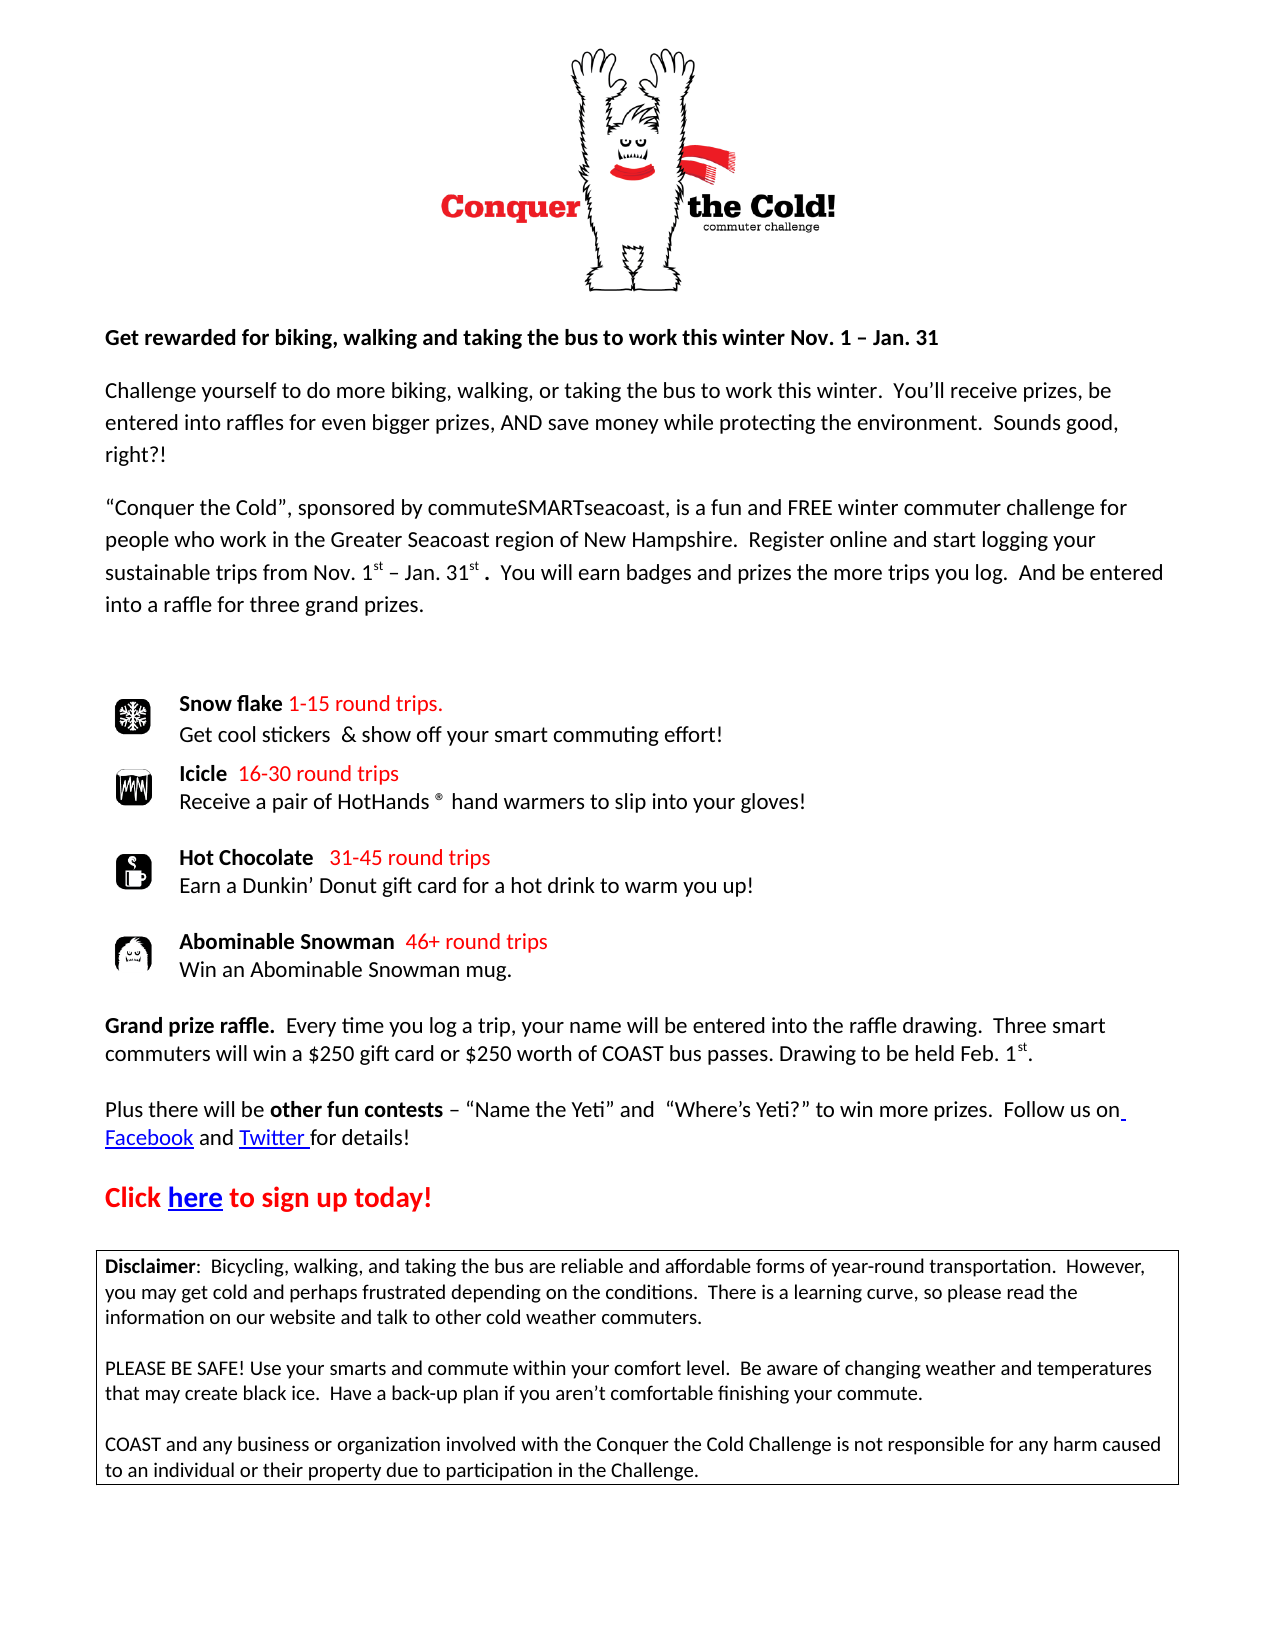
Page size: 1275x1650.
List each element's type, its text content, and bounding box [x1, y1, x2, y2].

picture [105, 758, 161, 814]
picture [438, 45, 837, 297]
text Receive a pair of HotHands ® hand warmers to slip into your gloves! [105, 787, 1170, 815]
text Icicle 16-30 round trips [161, 759, 1170, 787]
text Hot Chocolate 31-45 round trips [161, 843, 1170, 871]
text “Conquer the Cold”, sponsored by commuteSMARTseacoast, is a fun and FREE winter commuter challenge for people who work in the Greater Seacoast region of New Hampshire. Register online and start logging your sustainable trips from Nov. 1st – Jan. 31st . You will earn badges and prizes the more trips you log. And be entered into a raffle for three grand prizes. [105, 493, 1170, 618]
text Win an Abominable Snowman mug. [105, 955, 1170, 983]
text Get rewarded for biking, walking and taking the bus to work this winter Nov. 1 – Jan. 31 [105, 323, 1170, 351]
text Earn a Dunkin’ Donut gift card for a hot drink to warm you up! [161, 871, 1170, 899]
text Grand prize raffle. Every time you log a trip, your name will be entered into the raffle drawing. Three smart commuters will win a $250 gift card or $250 worth of COAST bus passes. Drawing to be held Feb. 1st. [105, 1011, 1170, 1067]
picture [105, 843, 161, 899]
text Abominable Snowman 46+ round trips [161, 927, 1170, 955]
picture [105, 688, 161, 744]
text Plus there will be other fun contests – “Name the Yeti” and “Where’s Yeti?” to win more prizes. Follow us on Facebook and Twitter for details! [105, 1095, 1170, 1151]
picture [105, 926, 161, 982]
text Challenge yourself to do more biking, walking, or taking the bus to work this winter. You’ll receive prizes, be entered into raffles for even bigger prizes, AND save money while protecting the environment. Sounds good, right?! [105, 376, 1170, 468]
text Get cool stickers & show off your smart commuting effort! [105, 727, 1170, 746]
text Disclaimer: Bicycling, walking, and taking the bus are reliable and affordable forms of year-round transportation. However, you may get cold and perhaps frustrated depending on the conditions. There is a learning curve, so please read the information on our website and talk to other cold weather commuters. [97, 1251, 1178, 1330]
text Snow flake 1-15 round trips. [161, 696, 1170, 715]
text Click here to sign up today! [105, 1179, 1170, 1215]
text PLEASE BE SAFE! Use your smarts and commute within your comfort level. Be aware of changing weather and temperatures that may create black ice. Have a back-up plan if you aren’t comfortable finishing your commute. [105, 1355, 1170, 1406]
text COAST and any business or organization involved with the Conquer the Cold Challenge is not responsible for any harm caused to an individual or their property due to participation in the Challenge. [97, 1428, 1178, 1484]
